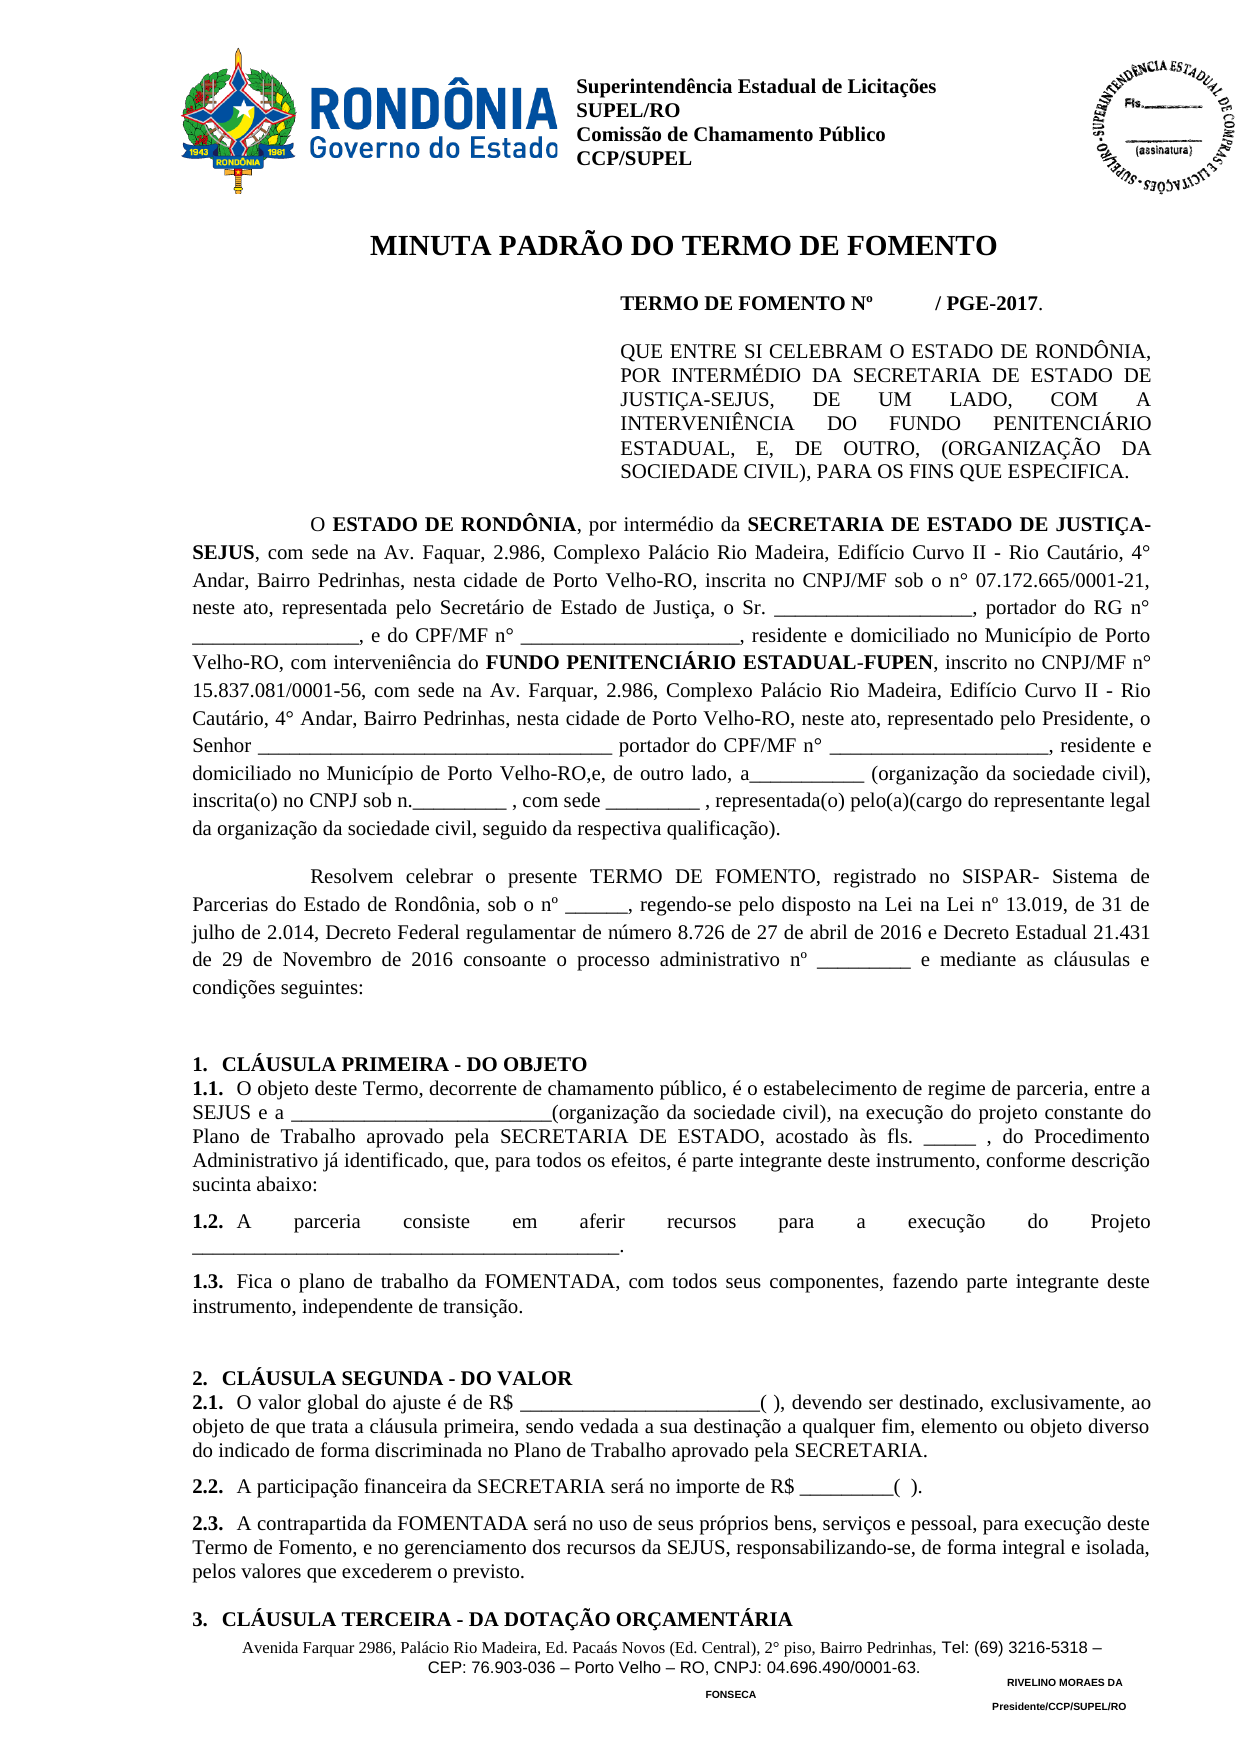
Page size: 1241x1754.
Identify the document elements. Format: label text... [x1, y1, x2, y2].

list O valor global do ajuste é de R$ _______________________( ), devendo ser destinado, exclusivamente, ao objeto de que trata a cláusula primeira, sendo vedada a sua destinação a qualquer fim, elemento ou objeto diverso do indicado de forma discriminada no Plano de Trabalho aprovado pela SECRETARIA. [192, 1390, 1152, 1462]
list A participação financeira da SECRETARIA será no importe de R$ _________( ). [192, 1474, 1152, 1498]
text Resolvem celebrar o presente TERMO DE FOMENTO, registrado no SISPAR- Sistema de Parcerias do Estado de Rondônia, sob o nº ______, regendo-se pelo disposto na Lei na Lei nº 13.019, de 31 de julho de 2.014, Decreto Federal regulamentar de número 8.726 de 27 de abril de 2016 e Decreto Estadual 21.431 de 29 de Novembro de 2016 consoante o processo administrativo nº _________ e mediante as cláusulas e condições seguintes: [192, 864, 1152, 999]
text QUE ENTRE SI CELEBRAM O ESTADO DE RONDÔNIA, POR INTERMÉDIO DA SECRETARIA DE ESTADO DE JUSTIÇA-SEJUS, DE UM LADO, COM A INTERVENIÊNCIA DO FUNDO PENITENCIÁRIO ESTADUAL, E, DE OUTRO, (ORGANIZAÇÃO DA SOCIEDADE CIVIL), PARA OS FINS QUE ESPECIFICA. [620, 339, 1152, 483]
text TERMO DE FOMENTO Nº / PGE-2017. [620, 291, 1152, 315]
list Fica o plano de trabalho da FOMENTADA, com todos seus componentes, fazendo parte integrante deste instrumento, independente de transição. [192, 1269, 1152, 1318]
list CLÁUSULA SEGUNDA - DO VALOR [192, 1366, 1152, 1390]
text O ESTADO DE RONDÔNIA, por intermédio da SECRETARIA DE ESTADO DE JUSTIÇA-SEJUS, com sede na Av. Faquar, 2.986, Complexo Palácio Rio Madeira, Edifício Curvo II - Rio Cautário, 4° Andar, Bairro Pedrinhas, nesta cidade de Porto Velho-RO, inscrita no CNPJ/MF sob o n° 07.172.665/0001-21, neste ato, representada pelo Secretário de Estado de Justiça, o Sr. ___________________, portador do RG n° ________________, e do CPF/MF n° _____________________, residente e domiciliado no Município de Porto Velho-RO, com interveniência do FUNDO PENITENCIÁRIO ESTADUAL-FUPEN, inscrito no CNPJ/MF n° 15.837.081/0001-56, com sede na Av. Farquar, 2.986, Complexo Palácio Rio Madeira, Edifício Curvo II - Rio Cautário, 4° Andar, Bairro Pedrinhas, nesta cidade de Porto Velho-RO, neste ato, representado pelo Presidente, o Senhor __________________________________ portador do CPF/MF n° _____________________, residente e domiciliado no Município de Porto Velho-RO,e, de outro lado, a___________ (organização da sociedade civil), inscrita(o) no CNPJ sob n._________ , com sede _________ , representada(o) pelo(a)(cargo do representante legal da organização da sociedade civil, seguido da respectiva qualificação). [192, 512, 1152, 840]
picture [1081, 47, 1241, 202]
list A contrapartida da FOMENTADA será no uso de seus próprios bens, serviços e pessoal, para execução deste Termo de Fomento, e no gerenciamento dos recursos da SEJUS, responsabilizando-se, de forma integral e isolada, pelos valores que excederem o previsto. [192, 1511, 1152, 1583]
text MINUTA PADRÃO DO TERMO DE FOMENTO [192, 228, 1176, 262]
list A parceria consiste em aferir recursos para a execução do Projeto _________________________________________. [192, 1209, 1152, 1257]
list CLÁUSULA TERCEIRA - DA DOTAÇÃO ORÇAMENTÁRIA [192, 1607, 1152, 1631]
picture [180, 47, 558, 194]
list O objeto deste Termo, decorrente de chamamento público, é o estabelecimento de regime de parceria, entre a SEJUS e a _________________________(organização da sociedade civil), na execução do projeto constante do Plano de Trabalho aprovado pela SECRETARIA DE ESTADO, acostado às fls. _____ , do Procedimento Administrativo já identificado, que, para todos os efeitos, é parte integrante deste instrumento, conforme descrição sucinta abaixo: [192, 1076, 1152, 1196]
list CLÁUSULA PRIMEIRA - DO OBJETO [192, 1052, 1152, 1076]
